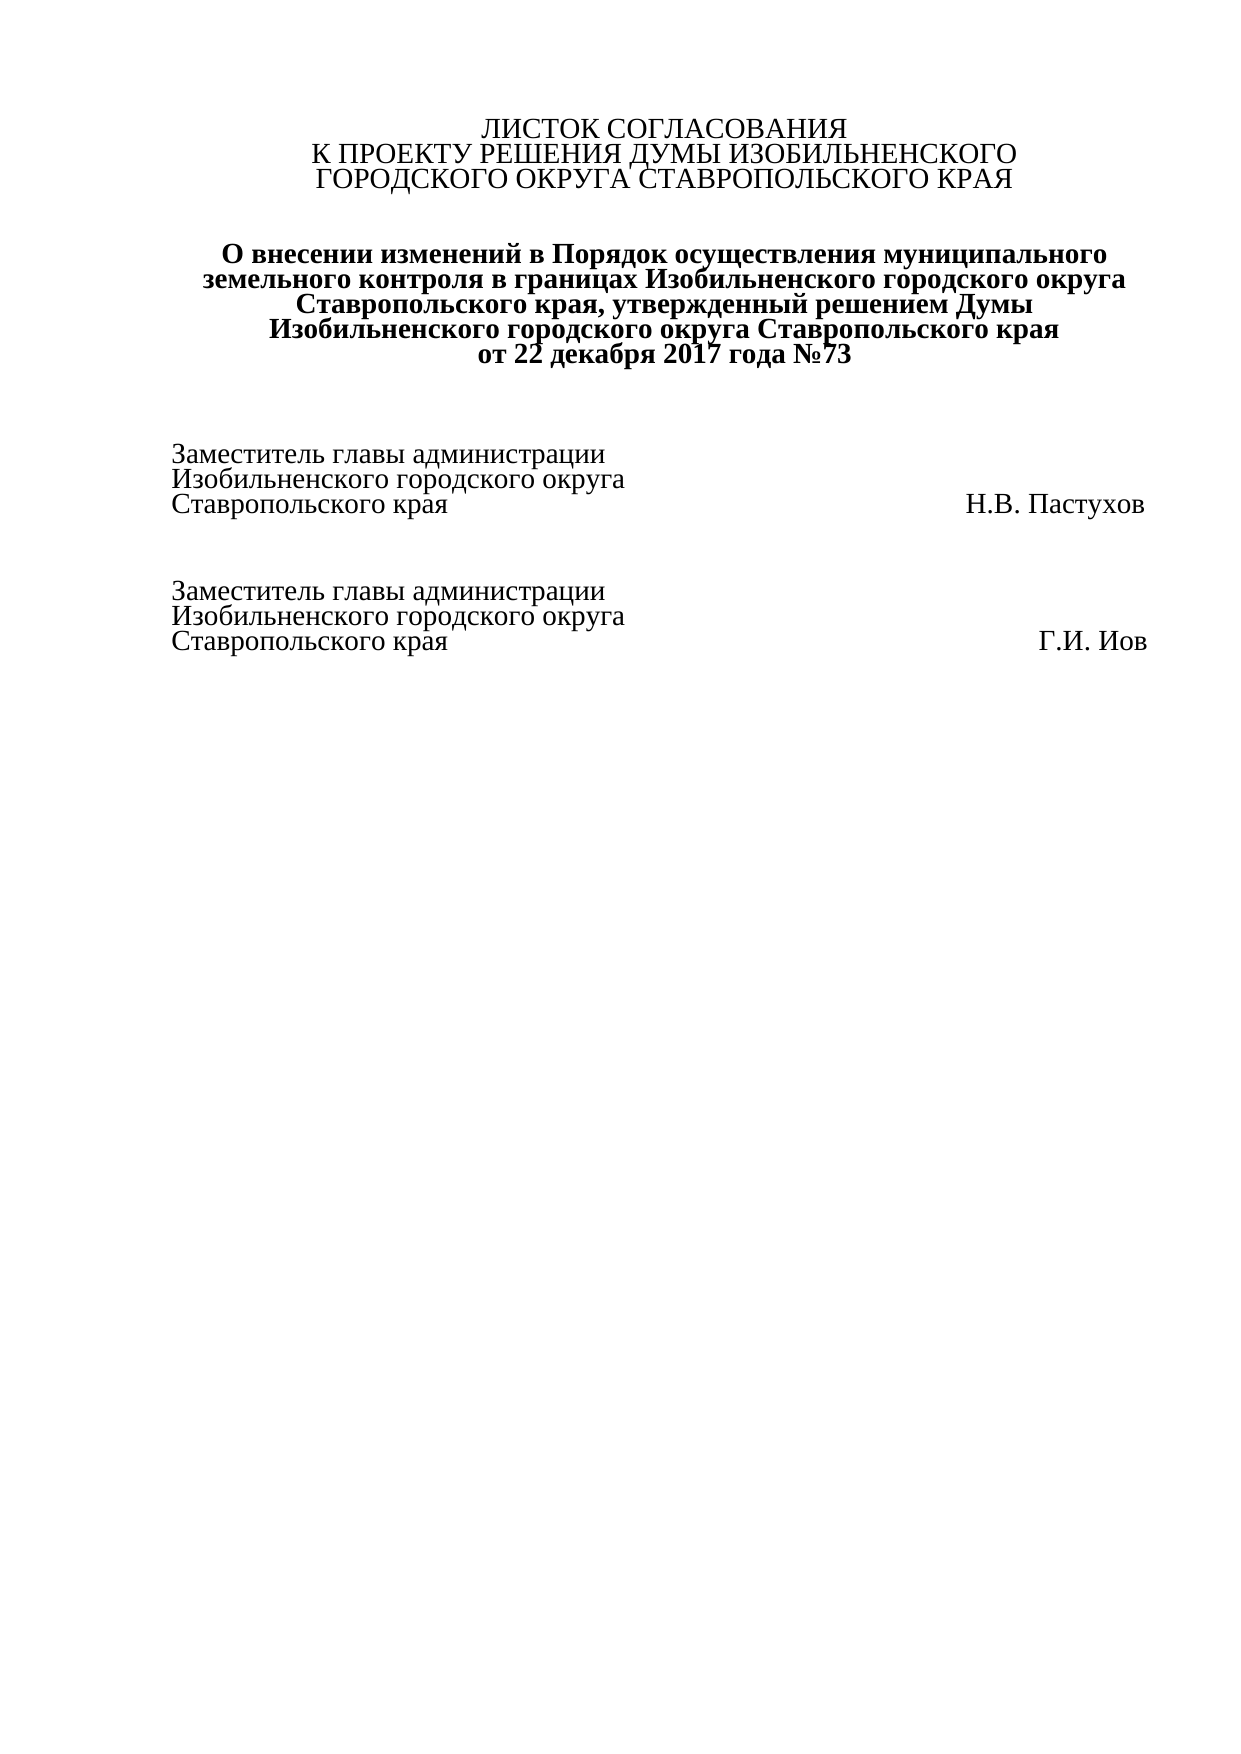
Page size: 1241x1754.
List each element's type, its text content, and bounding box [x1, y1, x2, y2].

text ГОРОДСКОГО ОКРУГА СТАВРОПОЛЬСКОГО КРАЯ [177, 168, 1152, 193]
text ЛИСТОК СОГЛАСОВАНИЯ [177, 118, 1152, 143]
text Изобильненского городского округа [171, 606, 1152, 631]
text от 22 декабря 2017 года №73 [177, 343, 1152, 368]
text Заместитель главы администрации [171, 581, 1152, 606]
text Ставропольского края Г.И. Иов [171, 631, 1152, 656]
text Заместитель главы администрации [171, 443, 1152, 468]
text О внесении изменений в Порядок осуществления муниципального земельного контроля в границах Изобильненского городского округа Ставропольского края, утвержденный решением Думы Изобильненского городского округа Ставропольского края [177, 243, 1152, 343]
text К ПРОЕКТУ РЕШЕНИЯ ДУМЫ ИЗОБИЛЬНЕНСКОГО [177, 143, 1152, 168]
text Изобильненского городского округа [171, 468, 1152, 493]
text Ставропольского края Н.В. Пастухов [171, 493, 1152, 518]
